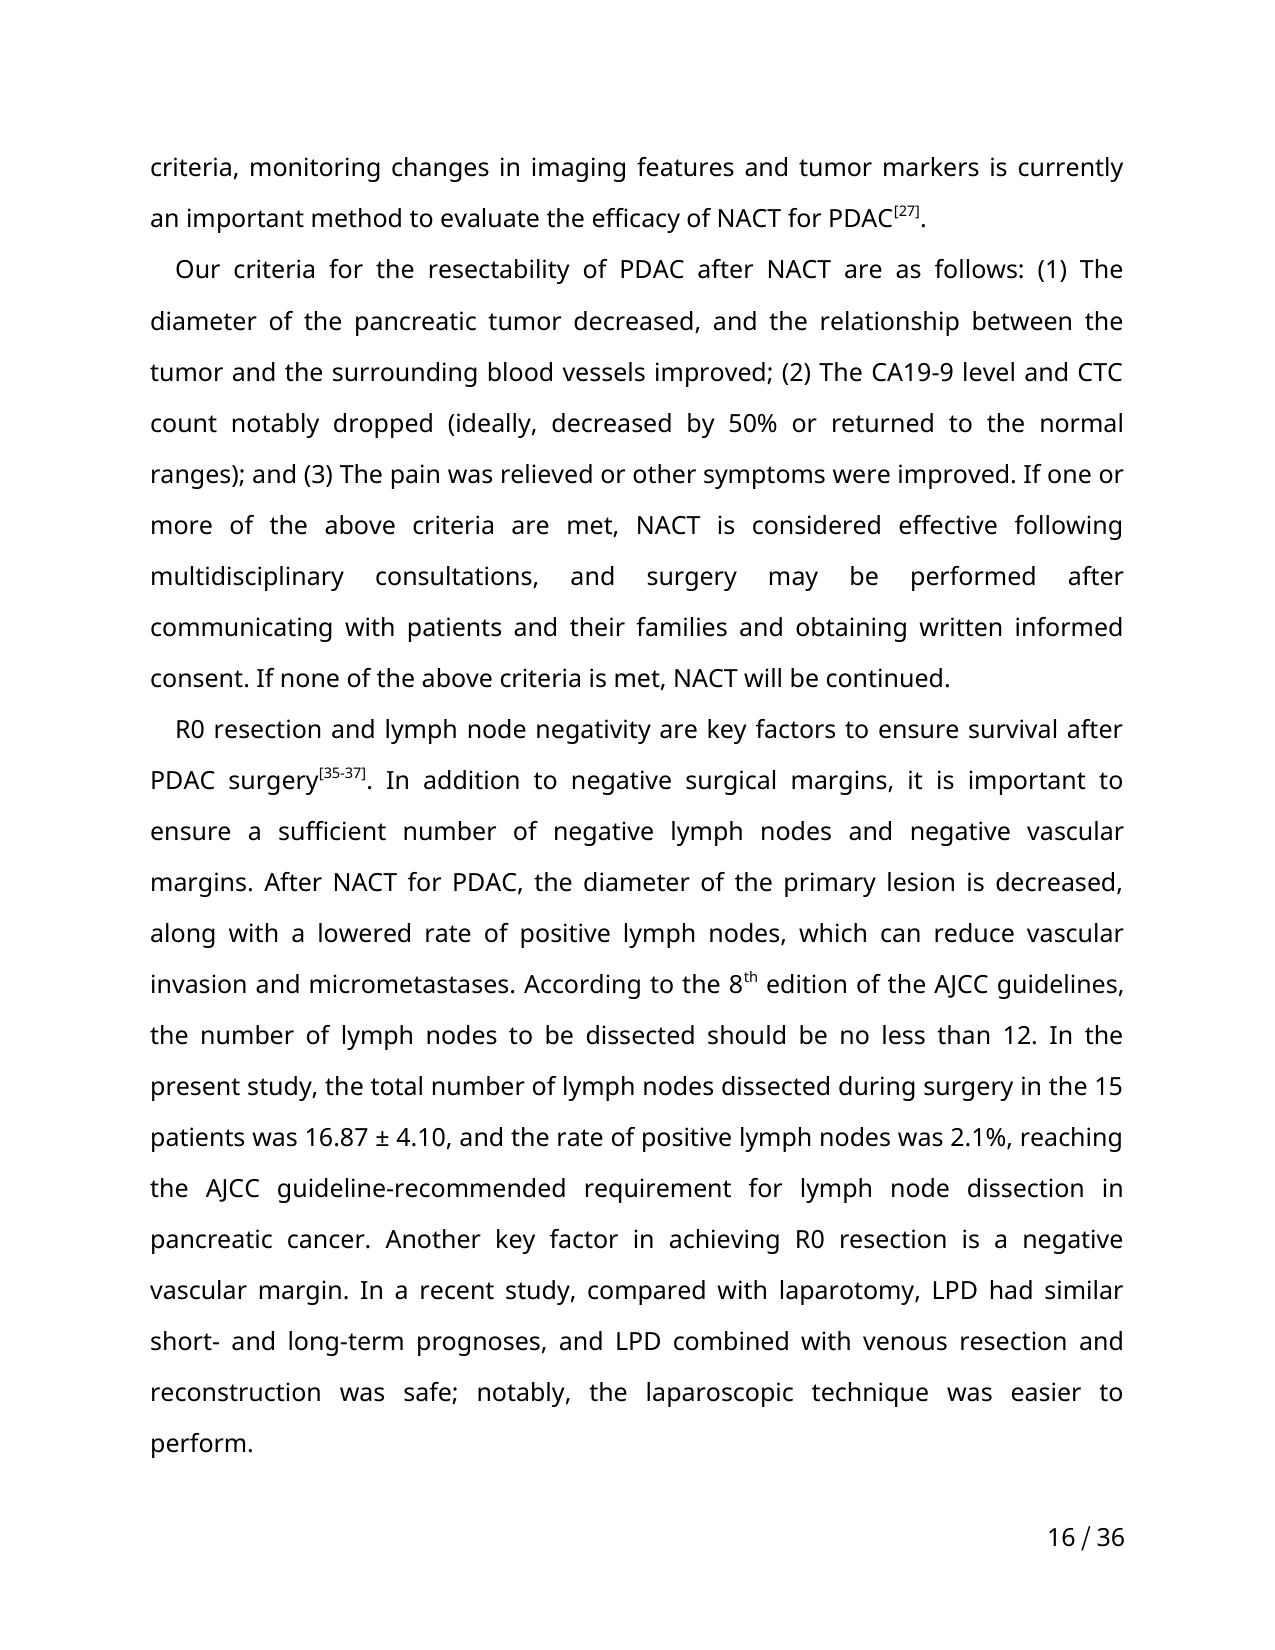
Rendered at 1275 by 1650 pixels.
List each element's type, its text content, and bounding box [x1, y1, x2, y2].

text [150, 150, 1125, 235]
text Our criteria for the resectability of PDAC after NACT are as follows: (1) The diameter of the pancreatic tumor decreased, and the relationship between the tumor and the surrounding blood vessels improved; (2) The CA19-9 level and CTC count notably dropped (ideally, decreased by 50% or returned to the normal ranges); and (3) The pain was relieved or other symptoms were improved. If one or more of the above criteria are met, NACT is considered effective following multidisciplinary consultations, and surgery may be performed after communicating with patients and their families and obtaining written informed consent. If none of the above criteria is met, NACT will be continued. [150, 252, 1125, 694]
text R0 resection and lymph node negativity are key factors to ensure survival after PDAC surgery[35-37]. In addition to negative surgical margins, it is important to ensure a sufficient number of negative lymph nodes and negative vascular margins. After NACT for PDAC, the diameter of the primary lesion is decreased, along with a lowered rate of positive lymph nodes, which can reduce vascular invasion and micrometastases. According to the 8th edition of the AJCC guidelines, the number of lymph nodes to be dissected should be no less than 12. In the present study, the total number of lymph nodes dissected during surgery in the 15 patients was 16.87 ± 4.10, and the rate of positive lymph nodes was 2.1%, reaching the AJCC guideline-recommended requirement for lymph node dissection in pancreatic cancer. Another key factor in achieving R0 resection is a negative vascular margin. In a recent study, compared with laparotomy, LPD had similar short- and long-term prognoses, and LPD combined with venous resection and reconstruction was safe; notably, the laparoscopic technique was easier to perform. [150, 711, 1125, 1460]
